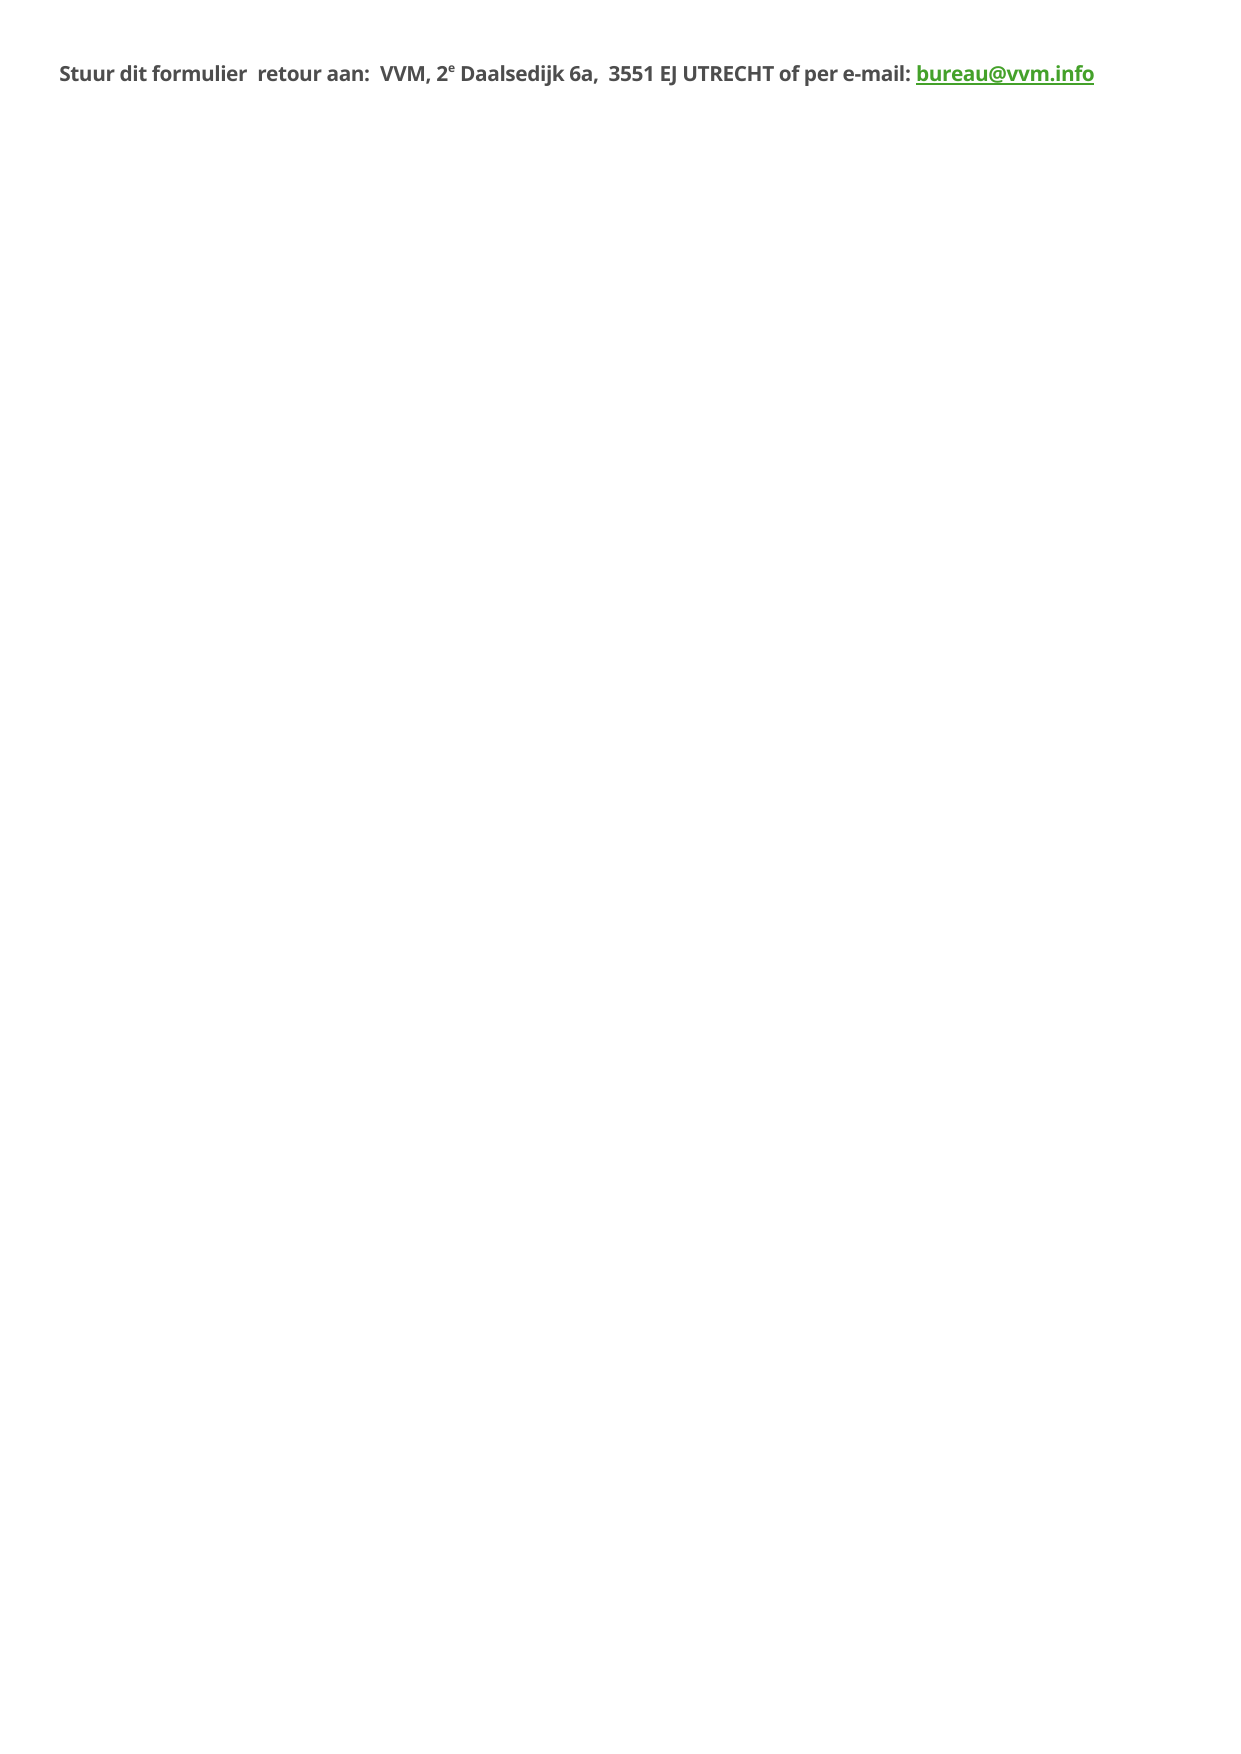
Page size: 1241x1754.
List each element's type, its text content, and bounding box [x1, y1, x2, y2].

subtitle Stuur dit formulier retour aan: VVM, 2e Daalsedijk 6a, 3551 EJ UTRECHT of per e-mail: bureau@vvm.info [59, 59, 1181, 87]
